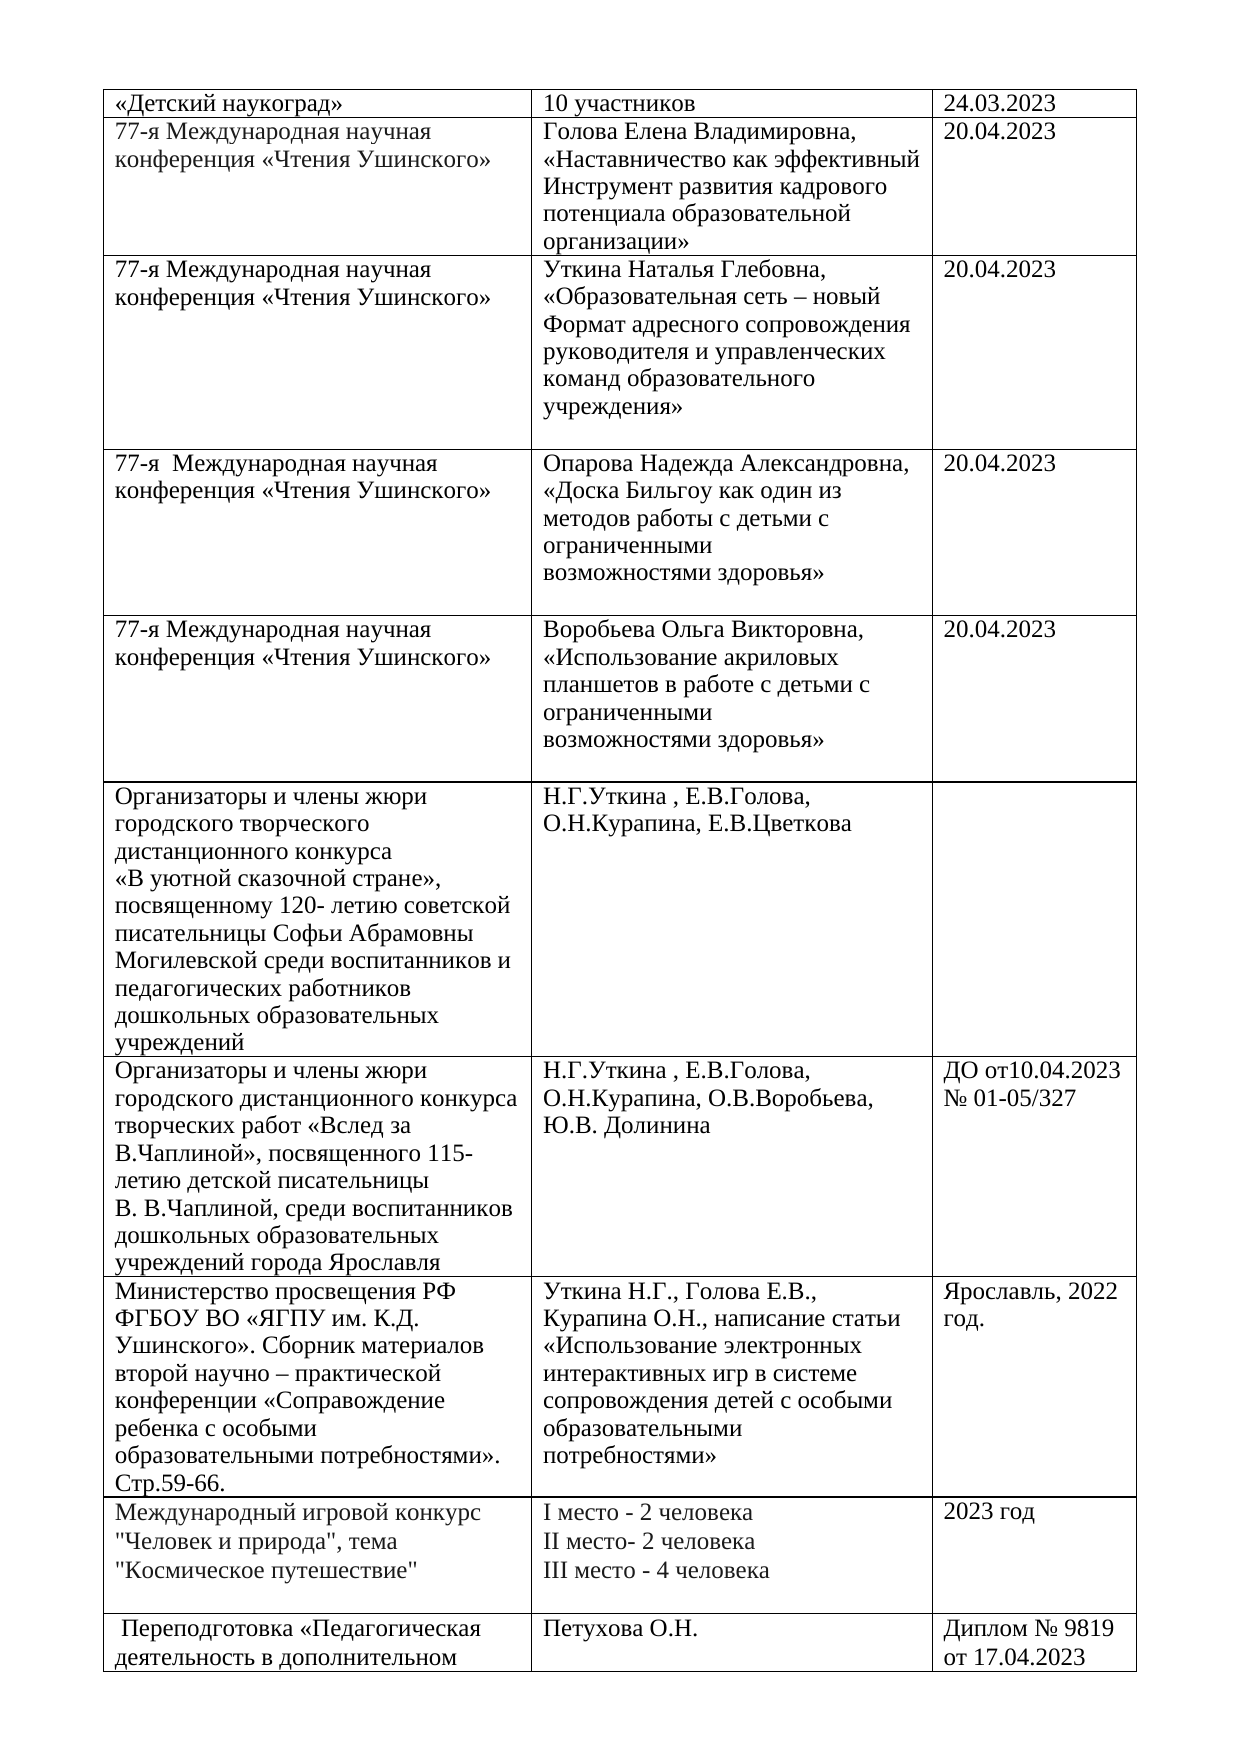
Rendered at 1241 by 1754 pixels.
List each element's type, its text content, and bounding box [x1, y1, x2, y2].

table_cell Ярославль, 2022 год. [933, 1277, 1136, 1496]
table_cell Министерство просвещения РФ ФГБОУ ВО «ЯГПУ им. К.Д. Ушинского». Сборник материалов второй научно – практической конференции «Соправождение ребенка с особыми образовательными потребностями». Стр.59-66. [104, 1277, 531, 1496]
table_cell 20.04.2023 [933, 256, 1136, 448]
table_cell I место - 2 человека II место- 2 человека III место - 4 человека [532, 1498, 932, 1612]
table_cell 77-я Международная научная конференция «Чтения Ушинского» [104, 118, 531, 255]
table_cell Опарова Надежда Александровна, «Доска Бильгоу как один из методов работы с детьми с ограниченными возможностями здоровья» [532, 450, 932, 615]
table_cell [104, 1614, 531, 1671]
table_cell 20.04.2023 [933, 616, 1136, 781]
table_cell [104, 90, 531, 117]
table_cell 20.04.2023 [933, 450, 1136, 615]
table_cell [532, 90, 932, 117]
table_cell Международный игровой конкурс "Человек и природа", тема "Космическое путешествие" [104, 1498, 531, 1612]
table_cell Уткина Наталья Глебовна, «Образовательная сеть – новый Формат адресного сопровождения руководителя и управленческих команд образовательного учреждения» [532, 256, 932, 448]
table_cell 77-я Международная научная конференция «Чтения Ушинского» [104, 256, 531, 448]
table_cell Уткина Н.Г., Голова Е.В., Курапина О.Н., написание статьи «Использование электронных интерактивных игр в системе сопровождения детей с особыми образовательными потребностями» [532, 1277, 932, 1496]
table_cell 77-я Международная научная конференция «Чтения Ушинского» [104, 616, 531, 781]
table_cell Воробьева Ольга Викторовна, «Использование акриловых планшетов в работе с детьми с ограниченными возможностями здоровья» [532, 616, 932, 781]
table_cell 20.04.2023 [933, 118, 1136, 255]
table_cell Организаторы и члены жюри городского дистанционного конкурса творческих работ «Вслед за В.Чаплиной», посвященного 115-летию детской писательницы В. В.Чаплиной, среди воспитанников дошкольных образовательных учреждений города Ярославля [104, 1057, 531, 1276]
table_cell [933, 90, 1136, 117]
table_cell Петухова О.Н. [532, 1614, 932, 1671]
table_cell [933, 1614, 1136, 1671]
table_cell 2023 год [933, 1498, 1136, 1612]
table_cell [933, 783, 1136, 1056]
table_cell ДО от10.04.2023 № 01-05/327 [933, 1057, 1136, 1276]
table_cell Голова Елена Владимировна, «Наставничество как эффективный Инструмент развития кадрового потенциала образовательной организации» [532, 118, 932, 255]
table_cell Н.Г.Уткина , Е.В.Голова, О.Н.Курапина, Е.В.Цветкова [532, 783, 932, 1056]
table_cell Н.Г.Уткина , Е.В.Голова, О.Н.Курапина, О.В.Воробьева, Ю.В. Долинина [532, 1057, 932, 1276]
table_cell Организаторы и члены жюри городского творческого дистанционного конкурса «В уютной сказочной стране», посвященному 120- летию советской писательницы Софьи Абрамовны Могилевской среди воспитанников и педагогических работников дошкольных образовательных учреждений [104, 783, 531, 1056]
table_cell 77-я Международная научная конференция «Чтения Ушинского» [104, 450, 531, 615]
